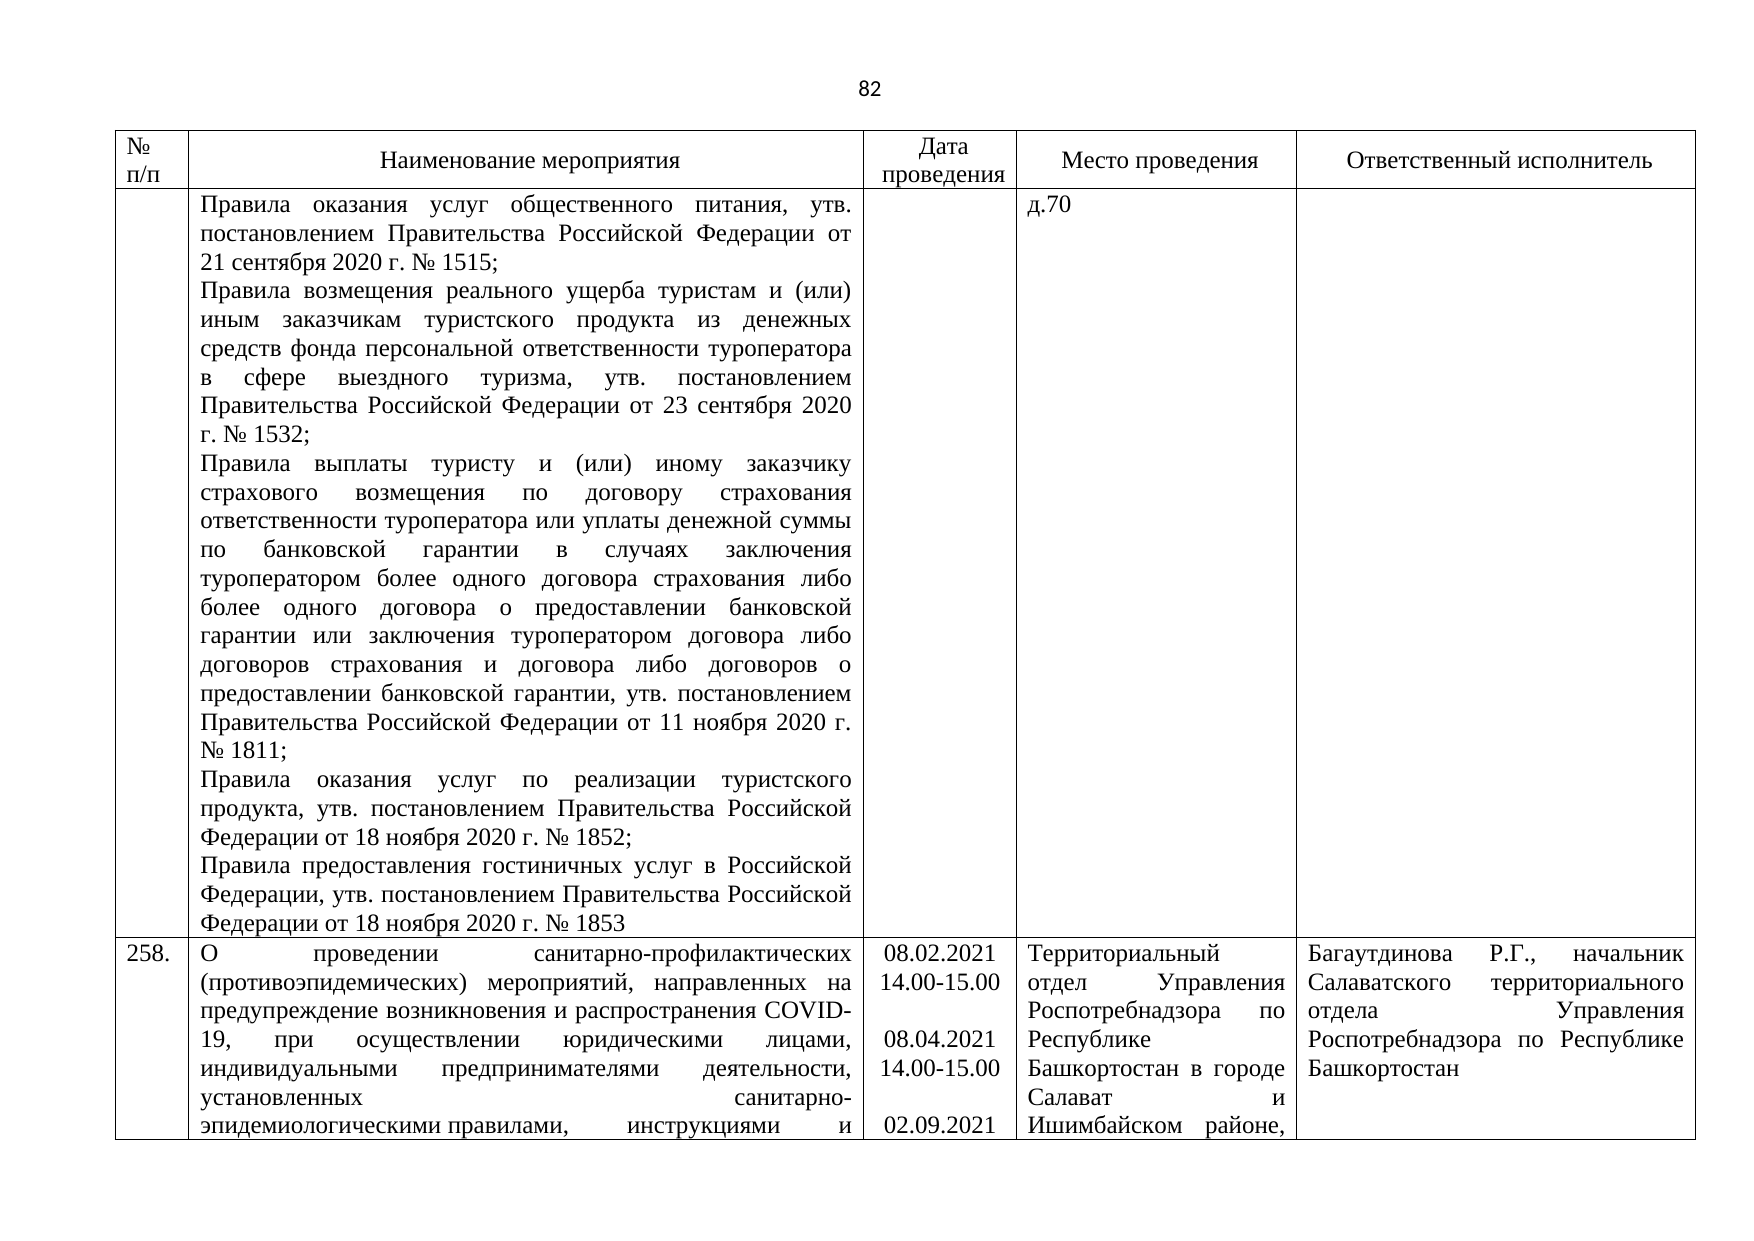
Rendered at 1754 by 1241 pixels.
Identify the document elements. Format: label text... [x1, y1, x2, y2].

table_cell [189, 189, 863, 937]
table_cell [864, 938, 1016, 1139]
table_header Ответственный исполнитель [1297, 131, 1695, 188]
table_cell [116, 938, 188, 1139]
table_header Дата проведения [864, 131, 1016, 188]
table_header Место проведения [1017, 131, 1296, 188]
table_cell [189, 938, 863, 1139]
table_header Наименование мероприятия [189, 131, 863, 188]
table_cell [864, 189, 1016, 937]
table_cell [1297, 189, 1695, 937]
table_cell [1017, 938, 1296, 1139]
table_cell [1017, 189, 1296, 937]
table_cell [1297, 938, 1695, 1139]
table_cell [116, 189, 188, 937]
table_header № п/п [116, 131, 188, 188]
